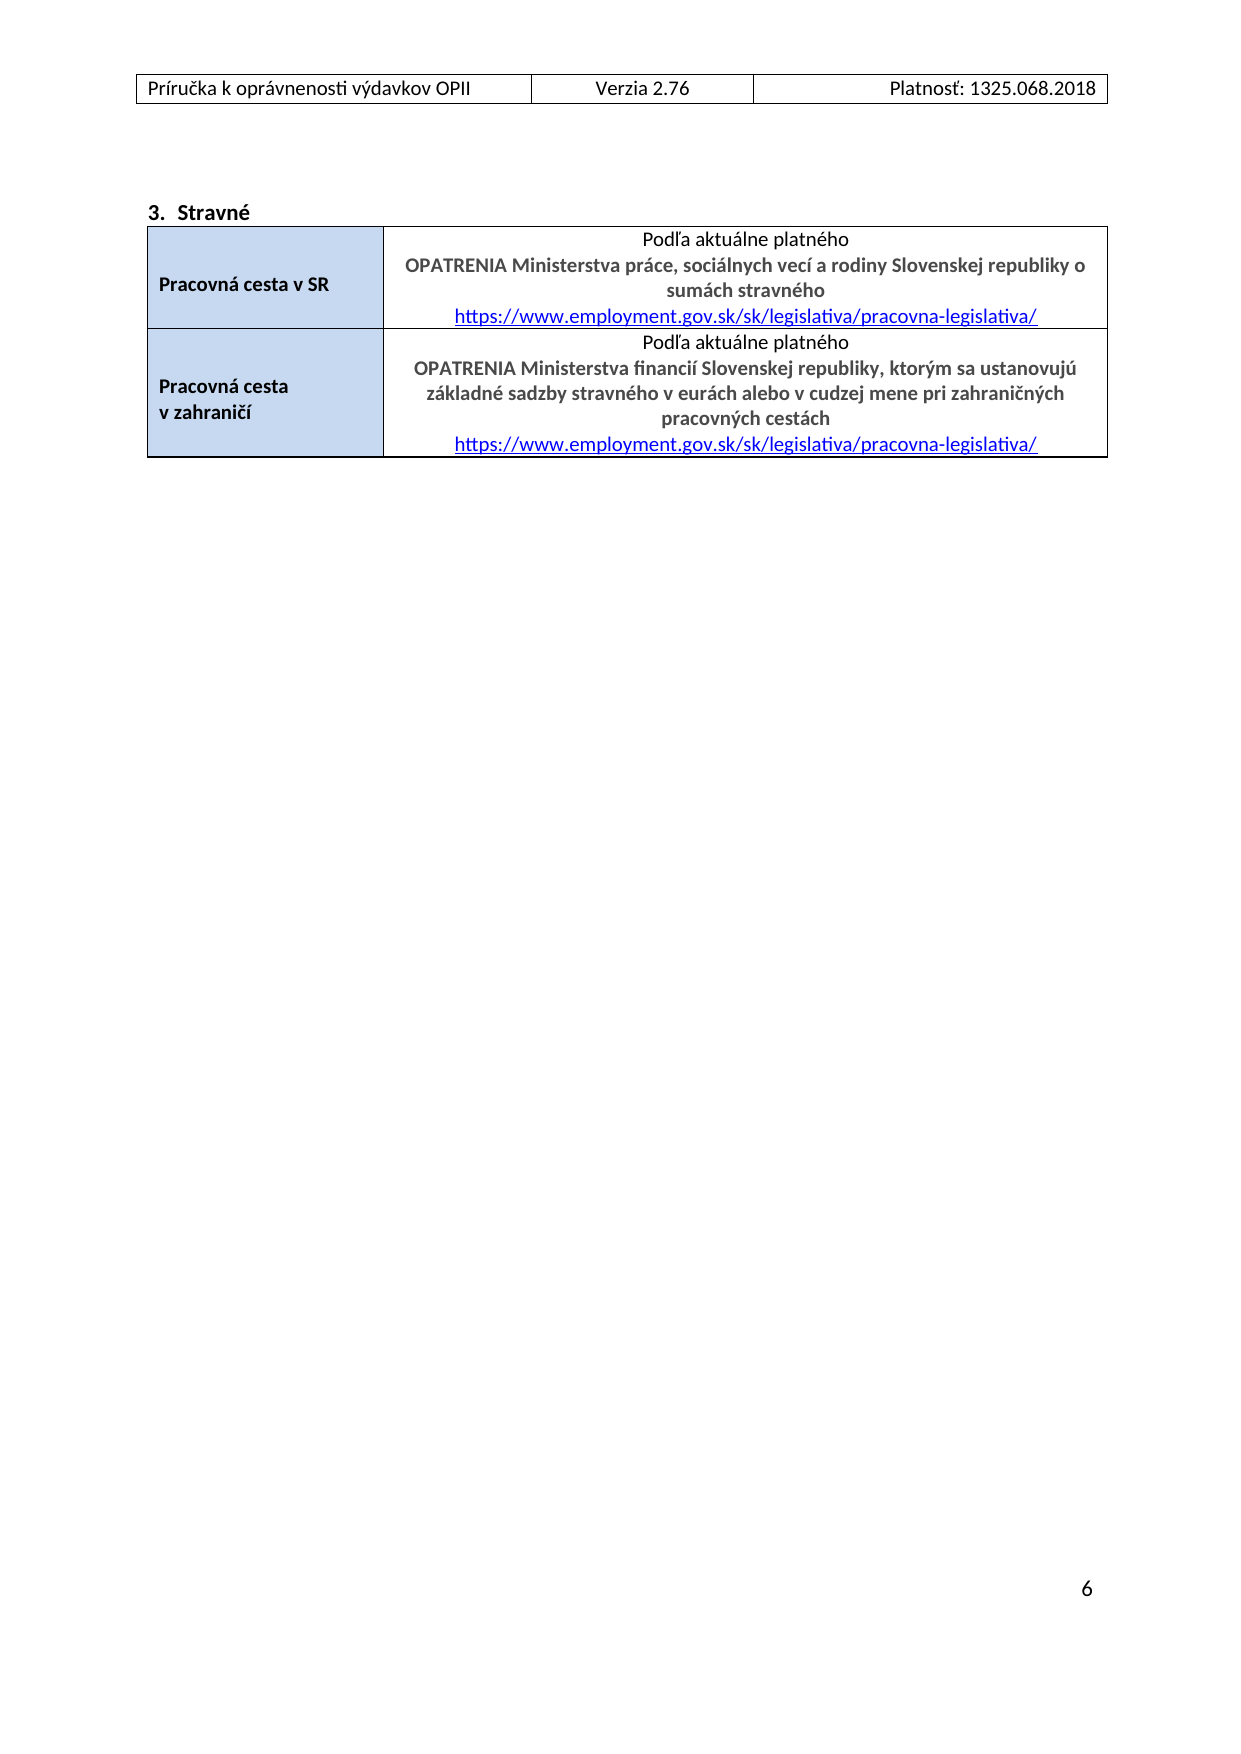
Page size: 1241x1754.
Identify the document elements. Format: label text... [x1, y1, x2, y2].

list Stravné [148, 198, 1093, 226]
table_cell Podľa aktuálne platného OPATRENIA Ministerstva financií Slovenskej republiky, ktorým sa ustanovujú základné sadzby stravného v eurách alebo v cudzej mene pri zahraničných pracovných cestách https://www.employment.gov.sk/sk/legislativa/pracovna-legislativa/ [384, 329, 1107, 456]
table_header Podľa aktuálne platného OPATRENIA Ministerstva práce, sociálnych vecí a rodiny Slovenskej republiky o sumách stravného https://www.employment.gov.sk/sk/legislativa/pracovna-legislativa/ [384, 227, 1107, 328]
table_header Pracovná cesta v SR [148, 227, 383, 328]
table_cell Pracovná cesta v zahraničí [148, 329, 383, 456]
